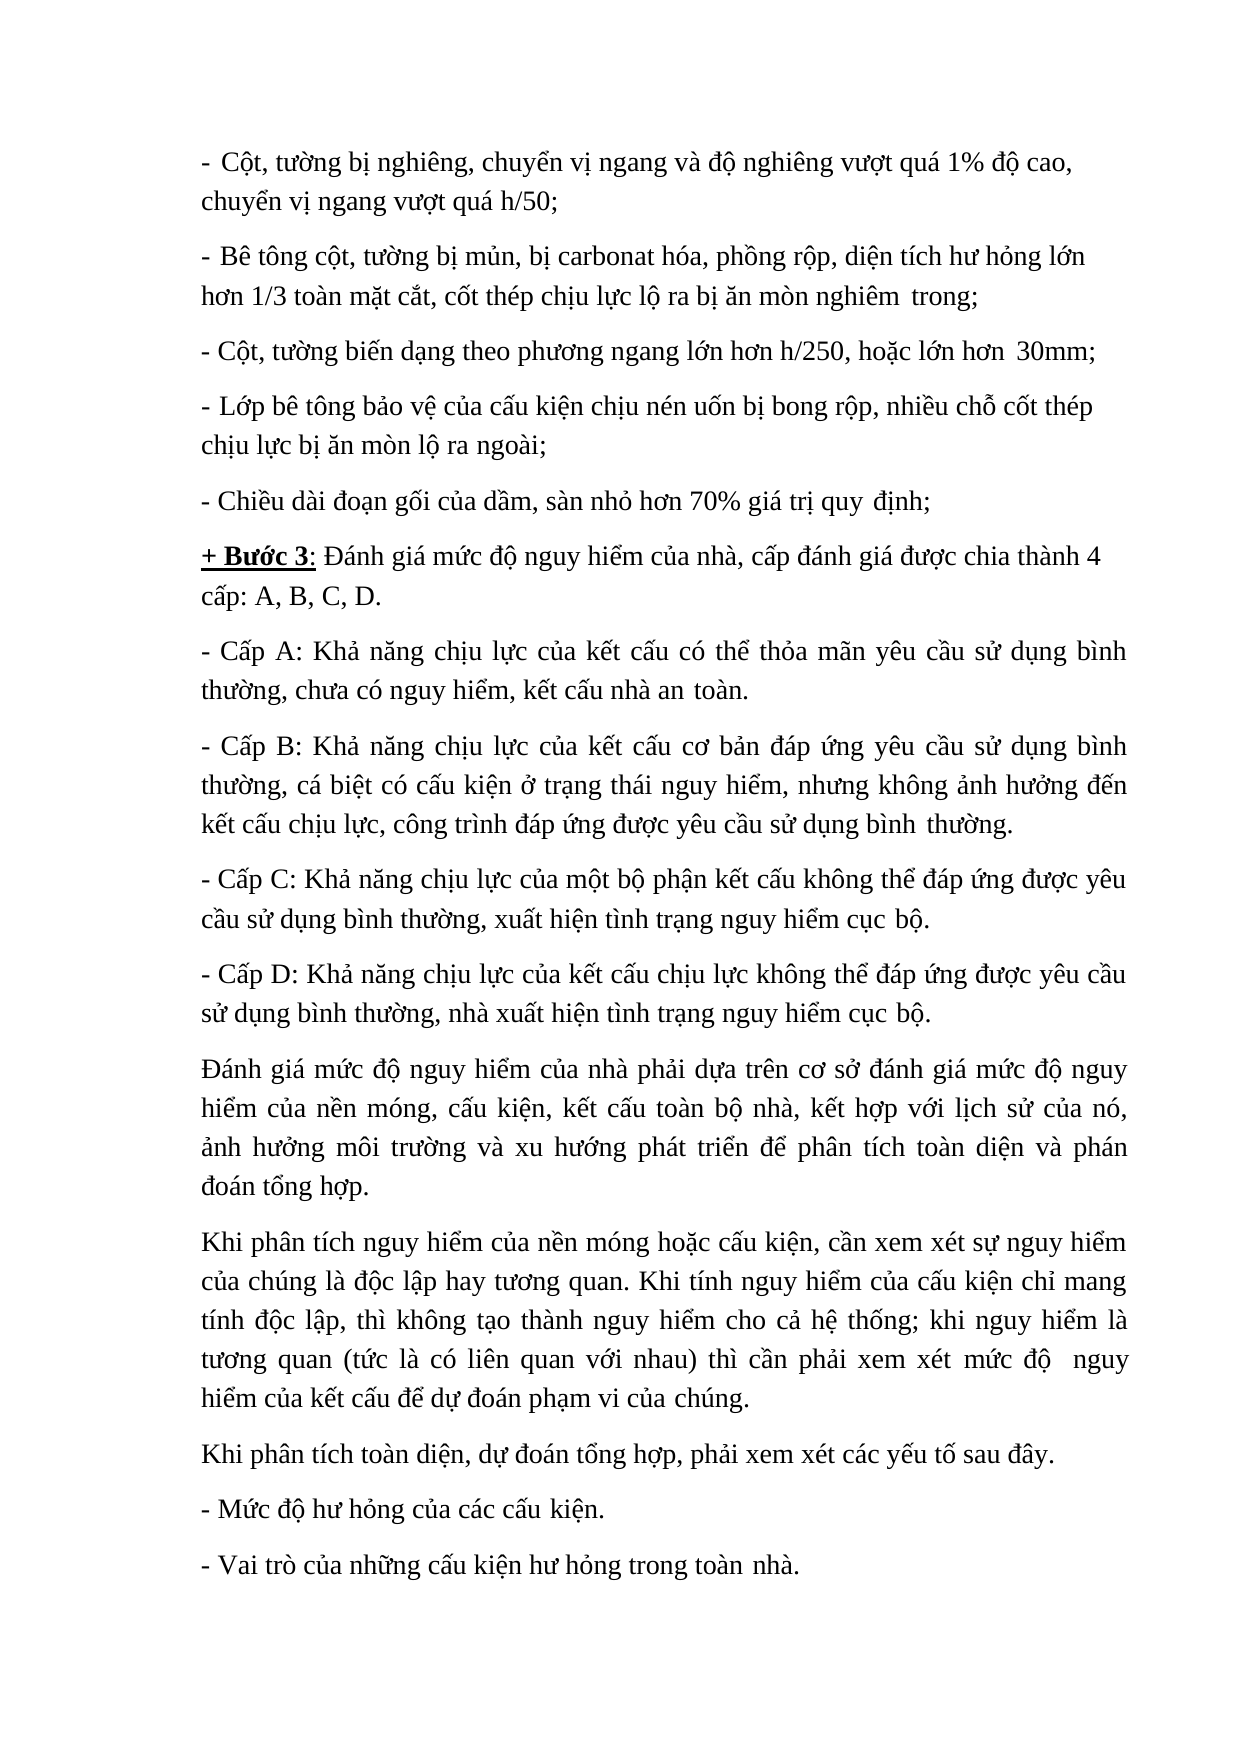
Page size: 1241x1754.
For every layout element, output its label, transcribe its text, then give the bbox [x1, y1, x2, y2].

list Chiều dài đoạn gối của dầm, sàn nhỏ hơn 70% giá trị quy định; [201, 484, 1161, 516]
text Khi phân tích nguy hiểm của nền móng hoặc cấu kiện, cần xem xét sự nguy hiểm của chúng là độc lập hay tương quan. Khi tính nguy hiểm của cấu kiện chỉ mang tính độc lập, thì không tạo thành nguy hiểm cho cả hệ thống; khi nguy hiểm là tương quan (tức là có liên quan với nhau) thì cần phải xem xét mức độ nguy hiểm của kết cấu để dự đoán phạm vi của chúng. [201, 1225, 1129, 1414]
list Cột, tường bị nghiêng, chuyển vị ngang và độ nghiêng vượt quá 1% độ cao, chuyển vị ngang vượt quá h/50; [201, 144, 1129, 216]
list Mức độ hư hỏng của các cấu kiện. [201, 1493, 1161, 1525]
list Cột, tường biến dạng theo phương ngang lớn hơn h/250, hoặc lớn hơn 30mm; [201, 334, 1161, 366]
list Bê tông cột, tường bị mủn, bị carbonat hóa, phồng rộp, diện tích hư hỏng lớn hơn 1/3 toàn mặt cắt, cốt thép chịu lực lộ ra bị ăn mòn nghiêm trong; [201, 239, 1129, 311]
list Vai trò của những cấu kiện hư hỏng trong toàn nhà. [201, 1548, 1161, 1581]
list Cấp B: Khả năng chịu lực của kết cấu cơ bản đáp ứng yêu cầu sử dụng bình thường, cá biệt có cấu kiện ở trạng thái nguy hiểm, nhưng không ảnh hưởng đến kết cấu chịu lực, công trình đáp ứng được yêu cầu sử dụng bình thường. [201, 729, 1129, 839]
list Cấp A: Khả năng chịu lực của kết cấu có thể thỏa mãn yêu cầu sử dụng bình thường, chưa có nguy hiểm, kết cấu nhà an toàn. [201, 634, 1129, 706]
text Đánh giá mức độ nguy hiểm của nhà phải dựa trên cơ sở đánh giá mức độ nguy hiểm của nền móng, cấu kiện, kết cấu toàn bộ nhà, kết hợp với lịch sử của nó, ảnh hưởng môi trường và xu hướng phát triển để phân tích toàn diện và phán đoán tổng hợp. [201, 1052, 1129, 1202]
text + Bước 3: Đánh giá mức độ nguy hiểm của nhà, cấp đánh giá được chia thành 4 cấp: A, B, C, D. [201, 539, 1118, 611]
list Cấp C: Khả năng chịu lực của một bộ phận kết cấu không thể đáp ứng được yêu cầu sử dụng bình thường, xuất hiện tình trạng nguy hiểm cục bộ. [201, 863, 1129, 934]
list Lớp bê tông bảo vệ của cấu kiện chịu nén uốn bị bong rộp, nhiều chỗ cốt thép chịu lực bị ăn mòn lộ ra ngoài; [201, 389, 1129, 461]
list Cấp D: Khả năng chịu lực của kết cấu chịu lực không thể đáp ứng được yêu cầu sử dụng bình thường, nhà xuất hiện tình trạng nguy hiểm cục bộ. [201, 957, 1129, 1029]
text Khi phân tích toàn diện, dự đoán tổng hợp, phải xem xét các yếu tố sau đây. [201, 1437, 1161, 1470]
